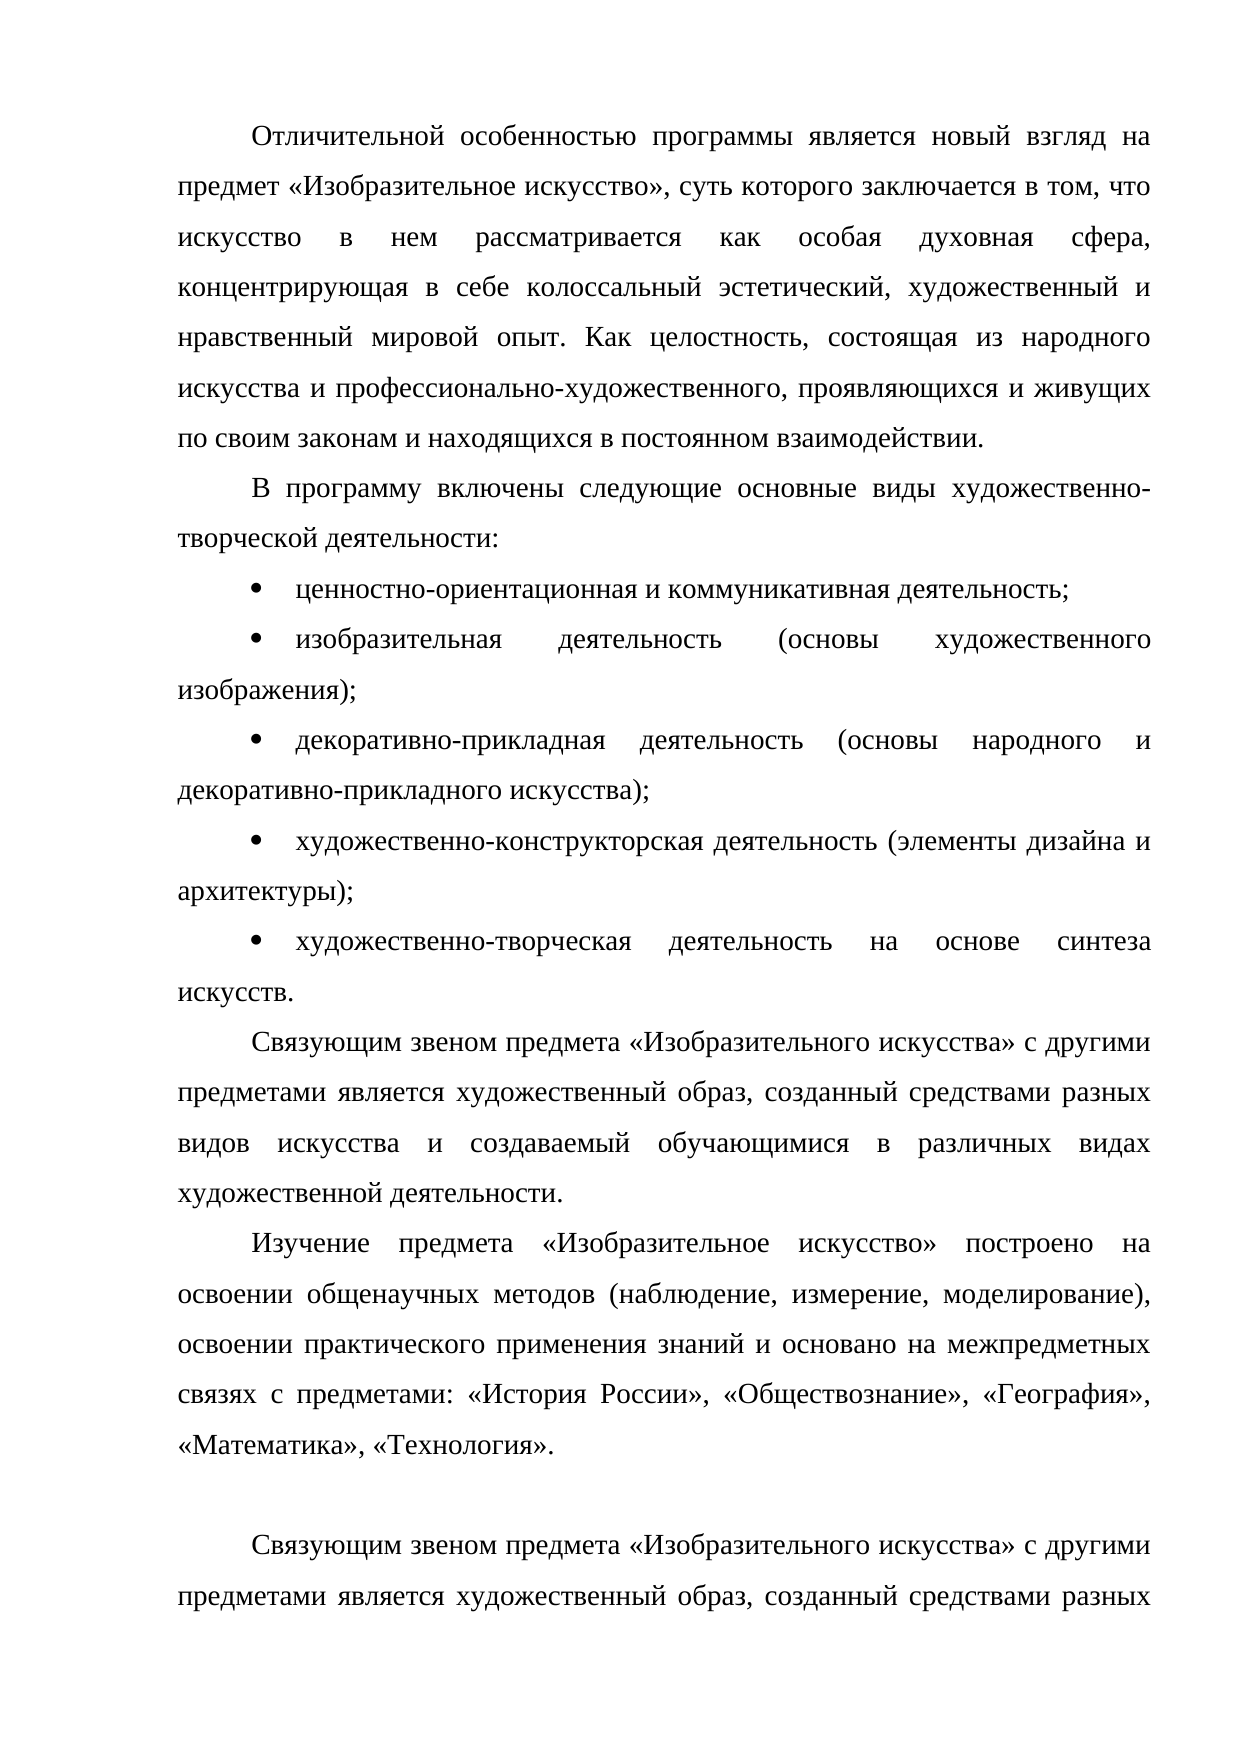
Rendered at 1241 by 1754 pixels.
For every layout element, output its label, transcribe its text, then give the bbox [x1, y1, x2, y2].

text Изучение предмета «Изобразительное искусство» построено на освоении общенаучных методов (наблюдение, измерение, моделирование), освоении практического применения знаний и основано на межпредметных связях с предметами: «История России», «Обществознание», «География», «Математика», «Технология». [177, 1226, 1152, 1460]
list изобразительная деятельность (основы художественного изображения); [177, 621, 1152, 705]
text Отличительной особенностью программы является новый взгляд на предмет «Изобразительное искусство», суть которого заключается в том, что искусство в нем рассматривается как особая духовная сфера, концентрирующая в себе колоссальный эстетический, художественный и нравственный мировой опыт. Как целостность, состоящая из народного искусства и профессионально-художественного, проявляющихся и живущих по своим законам и находящихся в постоянном взаимодействии. [177, 118, 1152, 453]
list декоративно-прикладная деятельность (основы народного и декоративно-прикладного искусства); [177, 722, 1152, 806]
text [177, 1527, 1152, 1611]
text В программу включены следующие основные виды художественно-творческой деятельности: [177, 470, 1152, 554]
list художественно-конструкторская деятельность (элементы дизайна и архитектуры); [177, 823, 1152, 907]
list ценностно-ориентационная и коммуникативная деятельность; [177, 571, 1152, 604]
list художественно-творческая деятельность на основе синтеза искусств. [177, 923, 1152, 1007]
